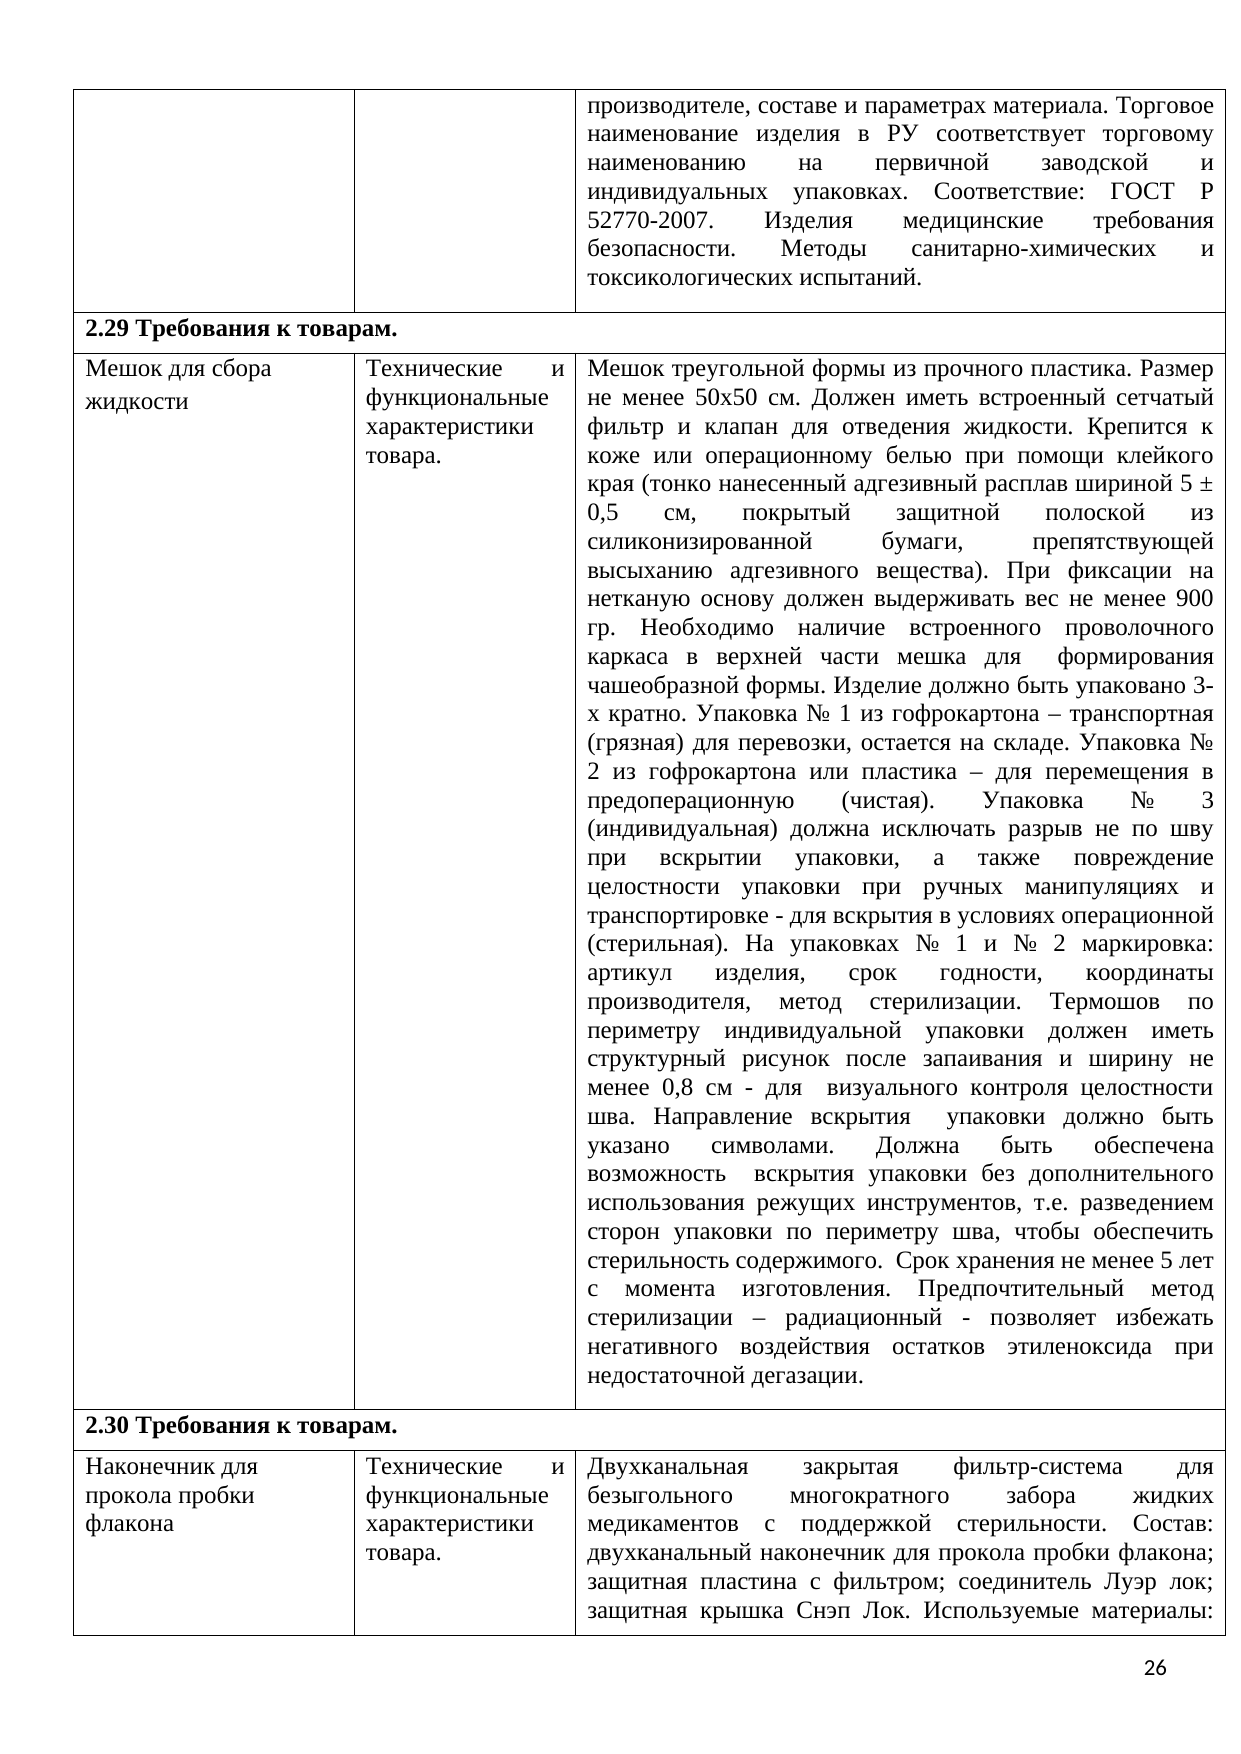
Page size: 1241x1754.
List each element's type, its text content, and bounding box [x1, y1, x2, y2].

table_cell Технические и функциональные характеристики товара. [355, 354, 575, 1409]
table_cell Мешок для сбора жидкости [74, 354, 354, 1409]
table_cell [74, 90, 354, 312]
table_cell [576, 90, 1225, 312]
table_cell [74, 1451, 354, 1635]
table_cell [576, 1451, 1225, 1635]
table_cell 2.30 Требования к товарам. [74, 1410, 1225, 1450]
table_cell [355, 1451, 575, 1635]
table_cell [355, 90, 575, 312]
table_cell Мешок треугольной формы из прочного пластика. Размер не менее 50х50 см. Должен иметь встроенный сетчатый фильтр и клапан для отведения жидкости. Крепится к коже или операционному белью при помощи клейкого края (тонко нанесенный адгезивный расплав шириной 5 ± 0,5 см, покрытый защитной полоской из силиконизированной бумаги, препятствующей высыханию адгезивного вещества). При фиксации на нетканую основу должен выдерживать вес не менее 900 гр. Необходимо наличие встроенного проволочного каркаса в верхней части мешка для формирования чашеобразной формы. Изделие должно быть упаковано 3-х кратно. Упаковка № 1 из гофрокартона – транспортная (грязная) для перевозки, остается на складе. Упаковка № 2 из гофрокартона или пластика – для перемещения в предоперационную (чистая). Упаковка № 3 (индивидуальная) должна исключать разрыв не по шву при вскрытии упаковки, а также повреждение целостности упаковки при ручных манипуляциях и транспортировке - для вскрытия в условиях операционной (стерильная). На упаковках № 1 и № 2 маркировка: артикул изделия, срок годности, координаты производителя, метод стерилизации. Термошов по периметру индивидуальной упаковки должен иметь структурный рисунок после запаивания и ширину не менее 0,8 см - для визуального контроля целостности шва. Направление вскрытия упаковки должно быть указано символами. Должна быть обеспечена возможность вскрытия упаковки без дополнительного использования режущих инструментов, т.е. разведением сторон упаковки по периметру шва, чтобы обеспечить стерильность содержимого. Срок хранения не менее 5 лет с момента изготовления. Предпочтительный метод стерилизации – радиационный - позволяет избежать негативного воздействия остатков этиленоксида при недостаточной дегазации. [576, 354, 1225, 1409]
table_cell 2.29 Требования к товарам. [74, 313, 1225, 352]
